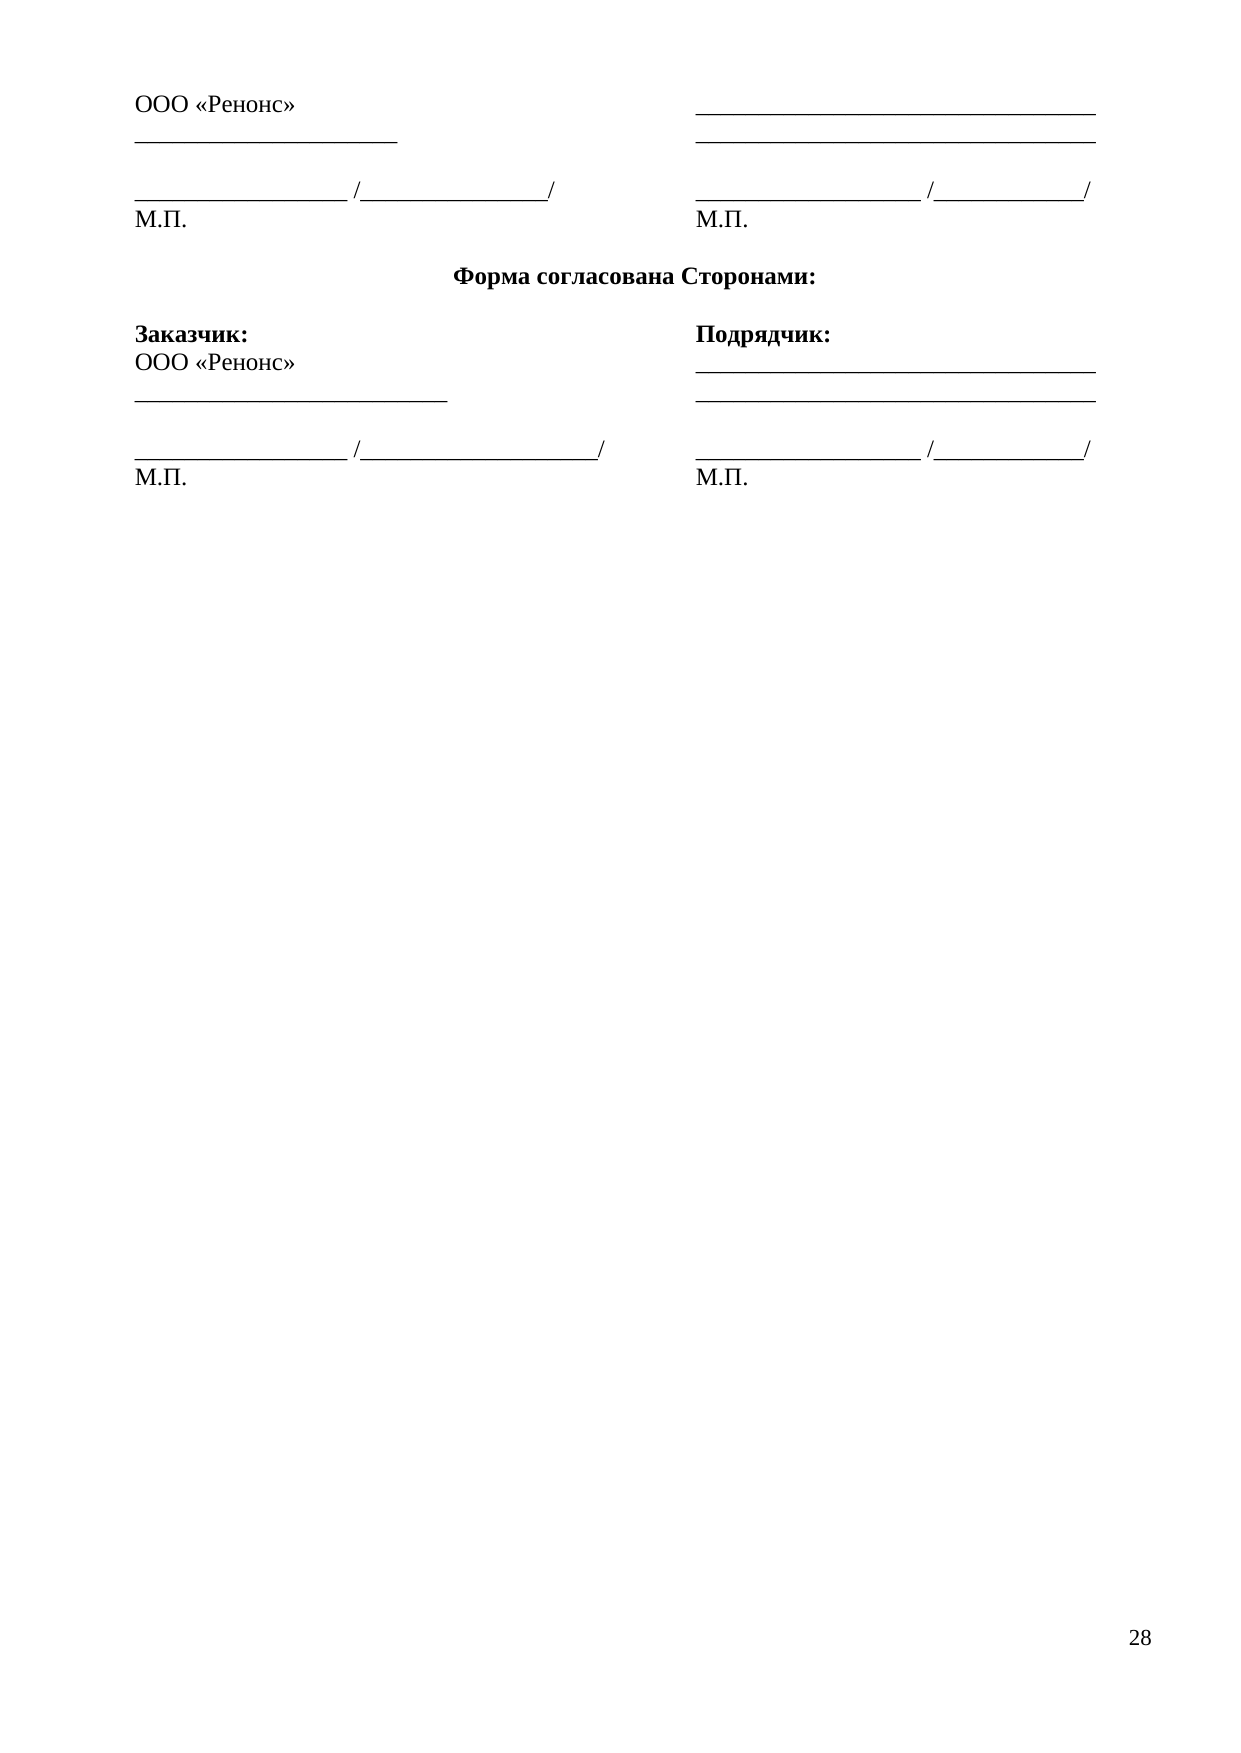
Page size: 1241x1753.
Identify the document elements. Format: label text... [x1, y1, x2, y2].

text Форма согласована Сторонами: [118, 261, 1152, 290]
table_cell ________________________________ ________________________________ __________________ /____________/ М.П. [684, 348, 1146, 491]
table_header Подрядчик: [684, 319, 1146, 347]
table_header Заказчик: [123, 319, 684, 347]
table_cell ООО «Ренонс» _____________________ _________________ /_______________/ М.П. [123, 89, 684, 232]
table_cell ________________________________ ________________________________ __________________ /____________/ М.П. [684, 89, 1146, 232]
table_cell ООО «Ренонс» _________________________ _________________ /___________________/ М.П. [123, 348, 684, 491]
